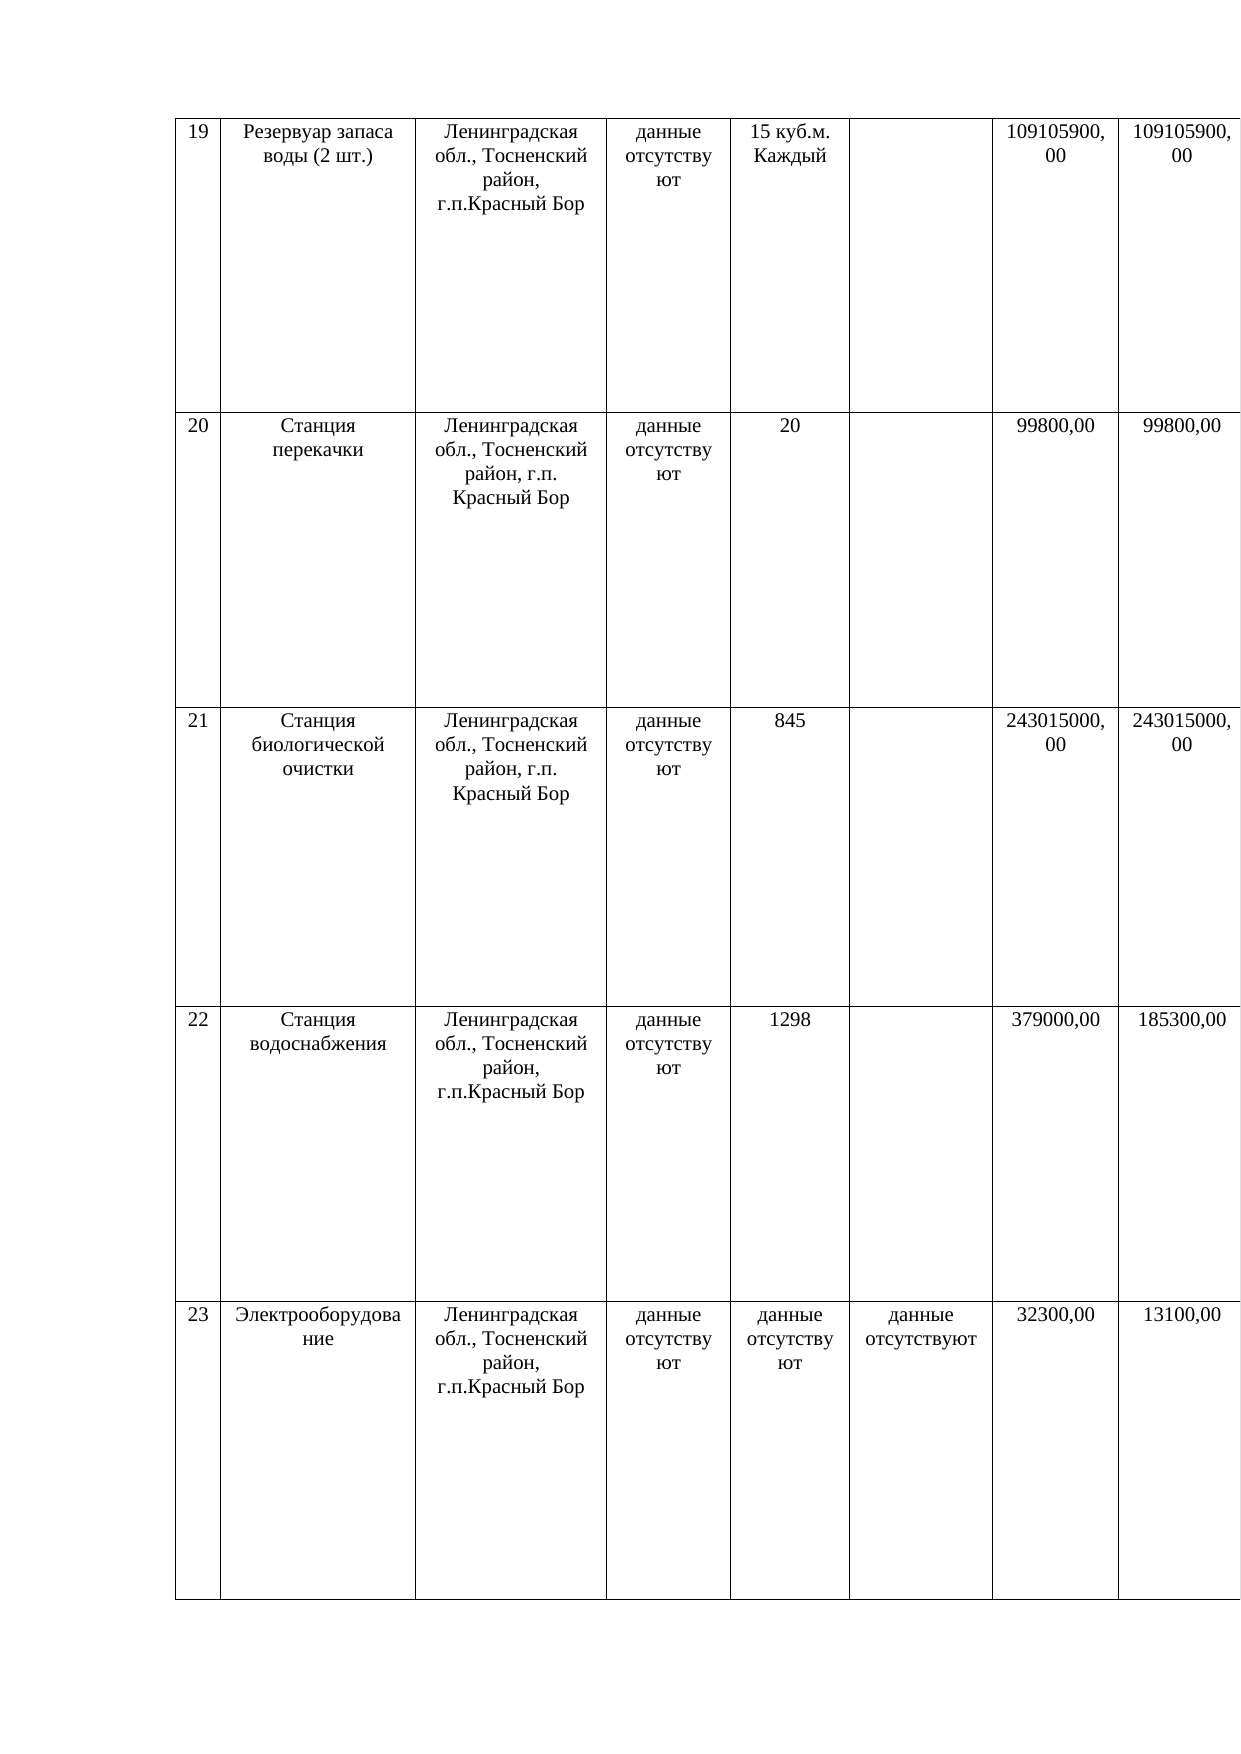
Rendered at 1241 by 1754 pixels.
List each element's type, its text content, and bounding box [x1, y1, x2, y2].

table_cell 109105900,00 [993, 119, 1118, 412]
table_cell 20 [731, 413, 849, 707]
table_cell Станция водоснабжения [221, 1007, 415, 1301]
table_cell Станция перекачки [221, 413, 415, 707]
table_cell 185300,00 [1119, 1007, 1240, 1301]
table_cell данные отсутствуют [607, 1007, 730, 1301]
table_cell данные отсутствуют [607, 708, 730, 1006]
table_cell Ленинградская обл., Тосненский район, г.п.Красный Бор [416, 1007, 606, 1301]
table_cell Станция биологической очистки [221, 708, 415, 1006]
table_cell [850, 413, 992, 707]
table_cell Ленинградская обл., Тосненский район, г.п.Красный Бор [416, 1302, 606, 1599]
table_cell 109105900,00 [1119, 119, 1240, 412]
table_cell Ленинградская обл., Тосненский район, г.п. Красный Бор [416, 413, 606, 707]
table_cell 23 [176, 1302, 220, 1599]
table_cell 379000,00 [993, 1007, 1118, 1301]
table_cell 99800,00 [993, 413, 1118, 707]
table_cell данные отсутствуют [607, 413, 730, 707]
table_cell Резервуар запаса воды (2 шт.) [221, 119, 415, 412]
table_cell данные отсутствуют [607, 1302, 730, 1599]
table_cell 99800,00 [1119, 413, 1240, 707]
table_cell 243015000,00 [993, 708, 1118, 1006]
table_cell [416, 119, 606, 412]
table_cell [850, 708, 992, 1006]
table_cell данные отсутствуют [607, 119, 730, 412]
table_cell данные отсутствуют [731, 1302, 849, 1599]
table_cell [850, 1007, 992, 1301]
table_cell 21 [176, 708, 220, 1006]
table_cell [850, 119, 992, 412]
table_cell 845 [731, 708, 849, 1006]
table_cell 20 [176, 413, 220, 707]
table_cell 13100,00 [1119, 1302, 1240, 1599]
table_cell Электрооборудование [221, 1302, 415, 1599]
table_cell 1298 [731, 1007, 849, 1301]
table_cell 19 [176, 119, 220, 412]
table_cell 243015000,00 [1119, 708, 1240, 1006]
table_cell 22 [176, 1007, 220, 1301]
table_cell 15 куб.м. Каждый [731, 119, 849, 412]
table_cell данные отсутствуют [850, 1302, 992, 1599]
table_cell Ленинградская обл., Тосненский район, г.п. Красный Бор [416, 708, 606, 1006]
table_cell 32300,00 [993, 1302, 1118, 1599]
